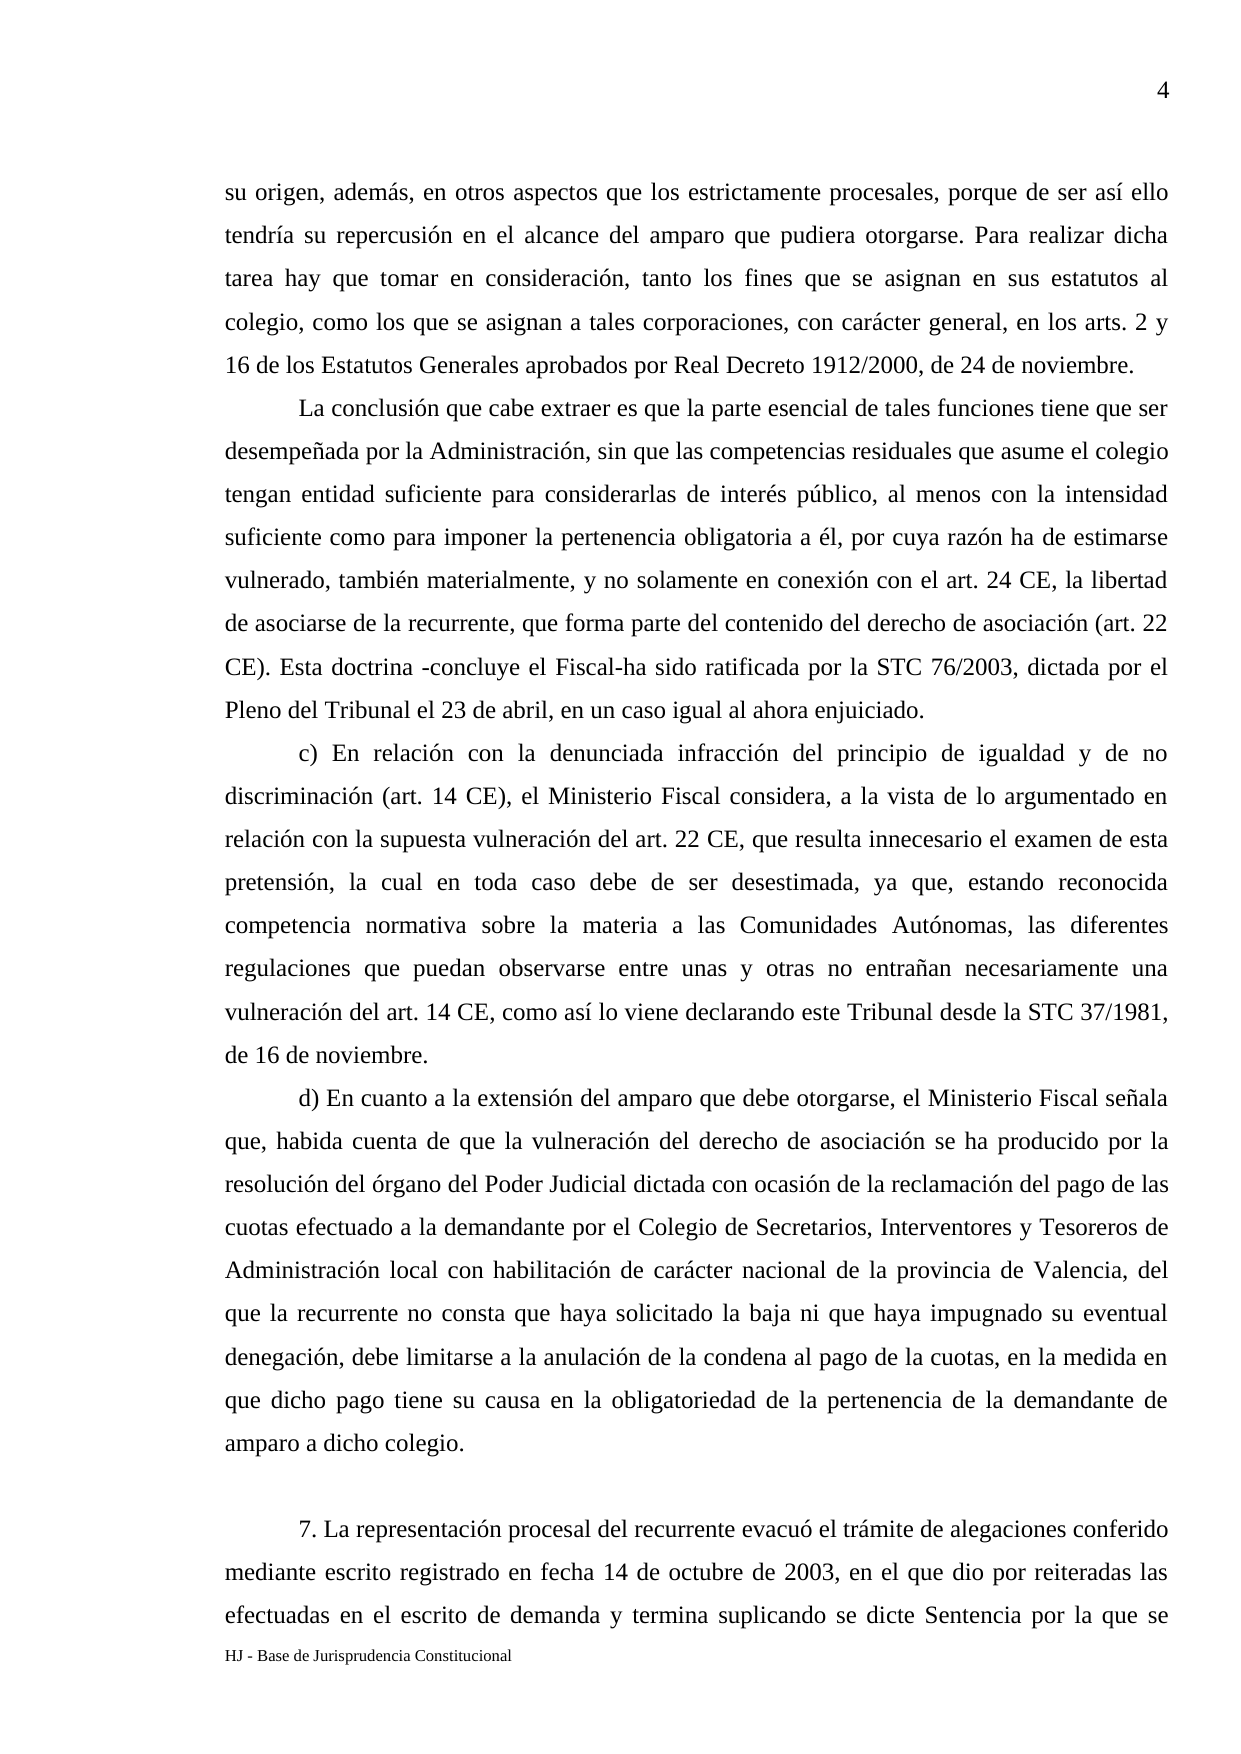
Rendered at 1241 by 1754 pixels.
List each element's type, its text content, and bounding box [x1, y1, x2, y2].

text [224, 177, 1169, 378]
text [224, 1514, 1169, 1629]
text c) En relación con la denunciada infracción del principio de igualdad y de no discriminación (art. 14 CE), el Ministerio Fiscal considera, a la vista de lo argumentado en relación con la supuesta vulneración del art. 22 CE, que resulta innecesario el examen de esta pretensión, la cual en toda caso debe de ser desestimada, ya que, estando reconocida competencia normativa sobre la materia a las Comunidades Autónomas, las diferentes regulaciones que puedan observarse entre unas y otras no entrañan necesariamente una vulneración del art. 14 CE, como así lo viene declarando este Tribunal desde la STC 37/1981, de 16 de noviembre. [224, 738, 1169, 1068]
text d) En cuanto a la extensión del amparo que debe otorgarse, el Ministerio Fiscal señala que, habida cuenta de que la vulneración del derecho de asociación se ha producido por la resolución del órgano del Poder Judicial dictada con ocasión de la reclamación del pago de las cuotas efectuado a la demandante por el Colegio de Secretarios, Interventores y Tesoreros de Administración local con habilitación de carácter nacional de la provincia de Valencia, del que la recurrente no consta que haya solicitado la baja ni que haya impugnado su eventual denegación, debe limitarse a la anulación de la condena al pago de la cuotas, en la medida en que dicho pago tiene su causa en la obligatoriedad de la pertenencia de la demandante de amparo a dicho colegio. [224, 1083, 1169, 1457]
text La conclusión que cabe extraer es que la parte esencial de tales funciones tiene que ser desempeñada por la Administración, sin que las competencias residuales que asume el colegio tengan entidad suficiente para considerarlas de interés público, al menos con la intensidad suficiente como para imponer la pertenencia obligatoria a él, por cuya razón ha de estimarse vulnerado, también materialmente, y no solamente en conexión con el art. 24 CE, la libertad de asociarse de la recurrente, que forma parte del contenido del derecho de asociación (art. 22 CE). Esta doctrina -concluye el Fiscal-ha sido ratificada por la STC 76/2003, dictada por el Pleno del Tribunal el 23 de abril, en un caso igual al ahora enjuiciado. [224, 393, 1169, 723]
